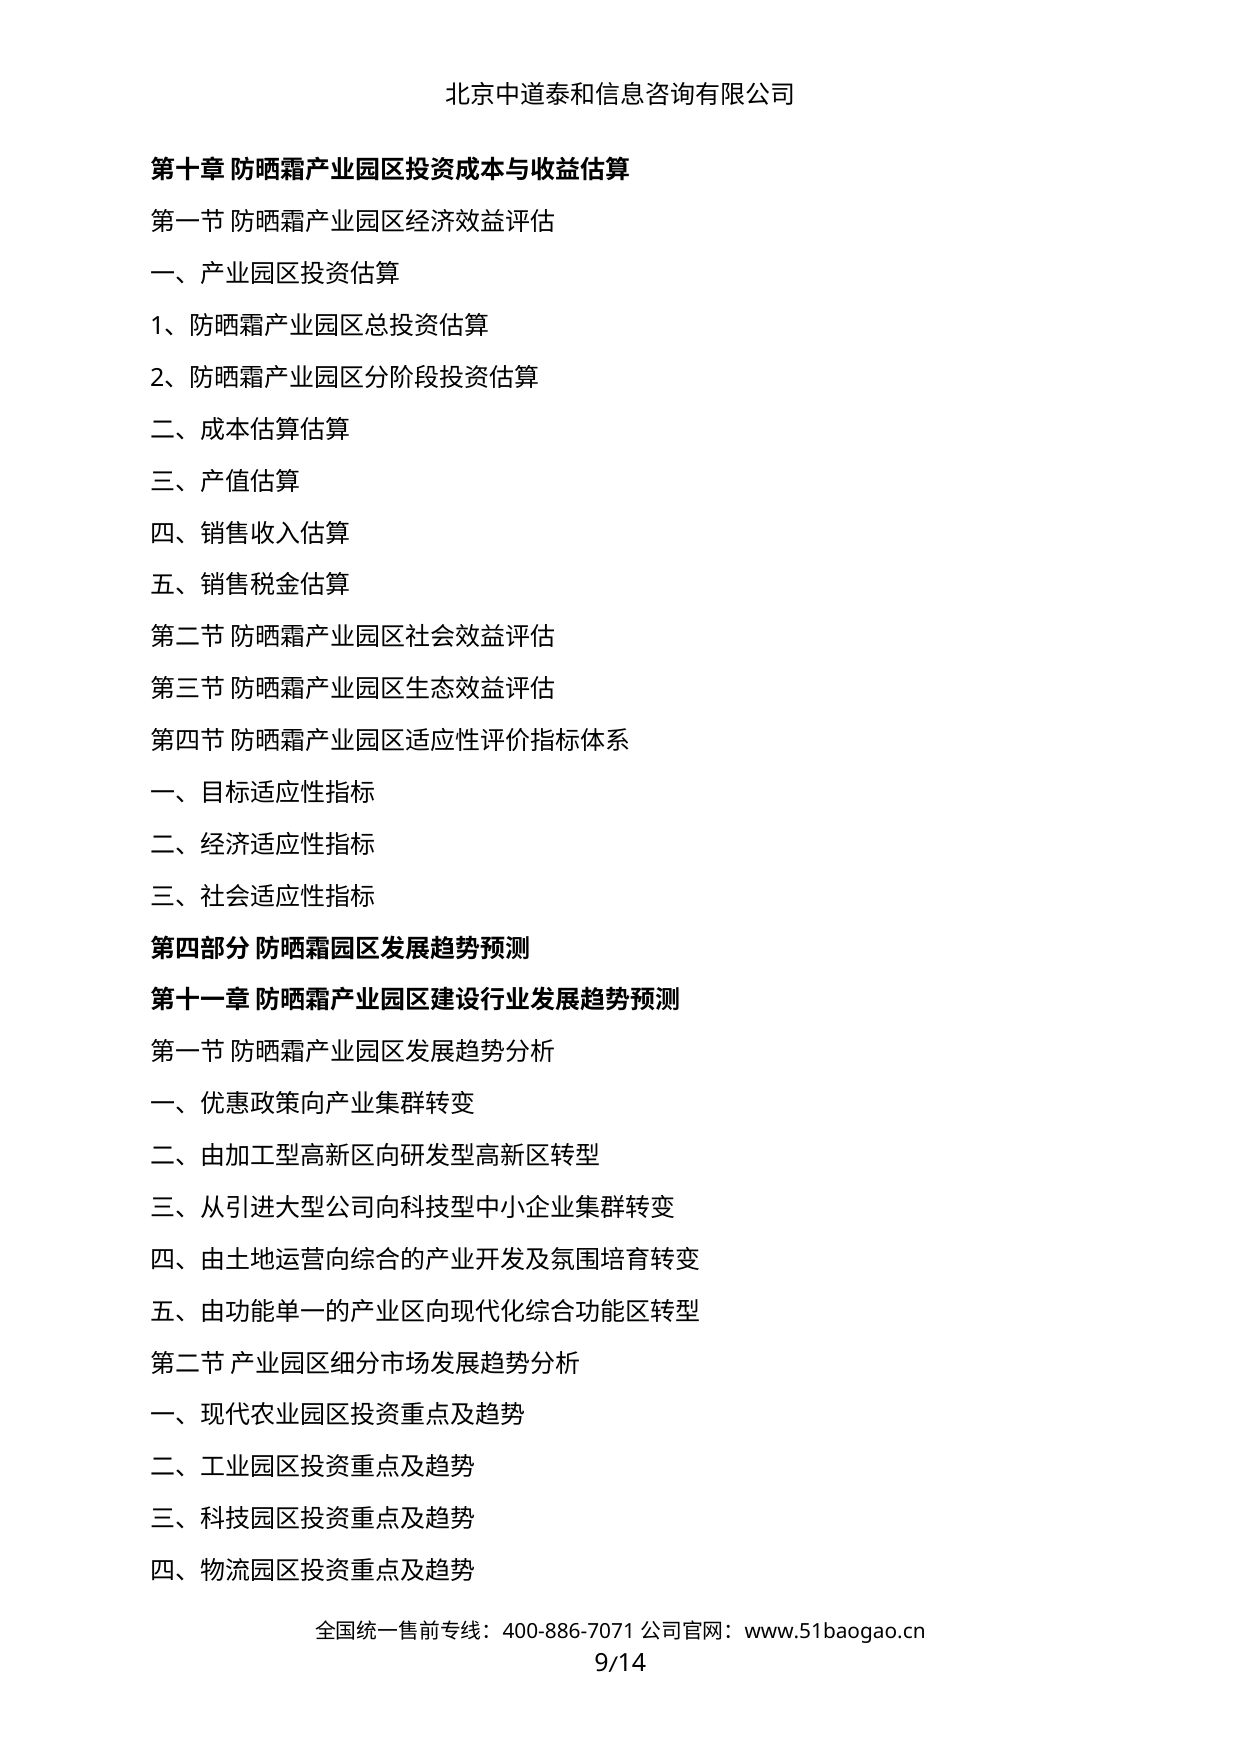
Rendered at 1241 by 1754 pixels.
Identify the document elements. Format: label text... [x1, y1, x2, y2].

text 第四节 防晒霜产业园区适应性评价指标体系 [150, 721, 1090, 757]
text 三、社会适应性指标 [150, 876, 1090, 912]
text 一、产业园区投资估算 [150, 254, 1090, 290]
text 第二节 防晒霜产业园区社会效益评估 [150, 617, 1090, 653]
text 一、目标适应性指标 [150, 772, 1090, 809]
text 第四部分 防晒霜园区发展趋势预测 [150, 928, 1090, 964]
text 四、物流园区投资重点及趋势 [150, 1551, 1090, 1587]
text 第一节 防晒霜产业园区发展趋势分析 [150, 1032, 1090, 1068]
text 一、优惠政策向产业集群转变 [150, 1084, 1090, 1120]
text 第一节 防晒霜产业园区经济效益评估 [150, 202, 1090, 238]
text 第十一章 防晒霜产业园区建设行业发展趋势预测 [150, 980, 1090, 1016]
text 四、销售收入估算 [150, 513, 1090, 549]
text 一、现代农业园区投资重点及趋势 [150, 1395, 1090, 1431]
text 2、防晒霜产业园区分阶段投资估算 [150, 357, 1090, 394]
text 第三节 防晒霜产业园区生态效益评估 [150, 669, 1090, 705]
text 二、工业园区投资重点及趋势 [150, 1447, 1090, 1483]
text 三、产值估算 [150, 461, 1090, 497]
text 五、销售税金估算 [150, 565, 1090, 601]
text 五、由功能单一的产业区向现代化综合功能区转型 [150, 1291, 1090, 1327]
text 三、科技园区投资重点及趋势 [150, 1499, 1090, 1535]
text 二、由加工型高新区向研发型高新区转型 [150, 1136, 1090, 1172]
text 1、防晒霜产业园区总投资估算 [150, 306, 1090, 342]
text 三、从引进大型公司向科技型中小企业集群转变 [150, 1187, 1090, 1224]
text 二、成本估算估算 [150, 409, 1090, 446]
text 第二节 产业园区细分市场发展趋势分析 [150, 1343, 1090, 1379]
text 第十章 防晒霜产业园区投资成本与收益估算 [150, 150, 1090, 186]
text 四、由土地运营向综合的产业开发及氛围培育转变 [150, 1239, 1090, 1276]
text 二、经济适应性指标 [150, 824, 1090, 861]
